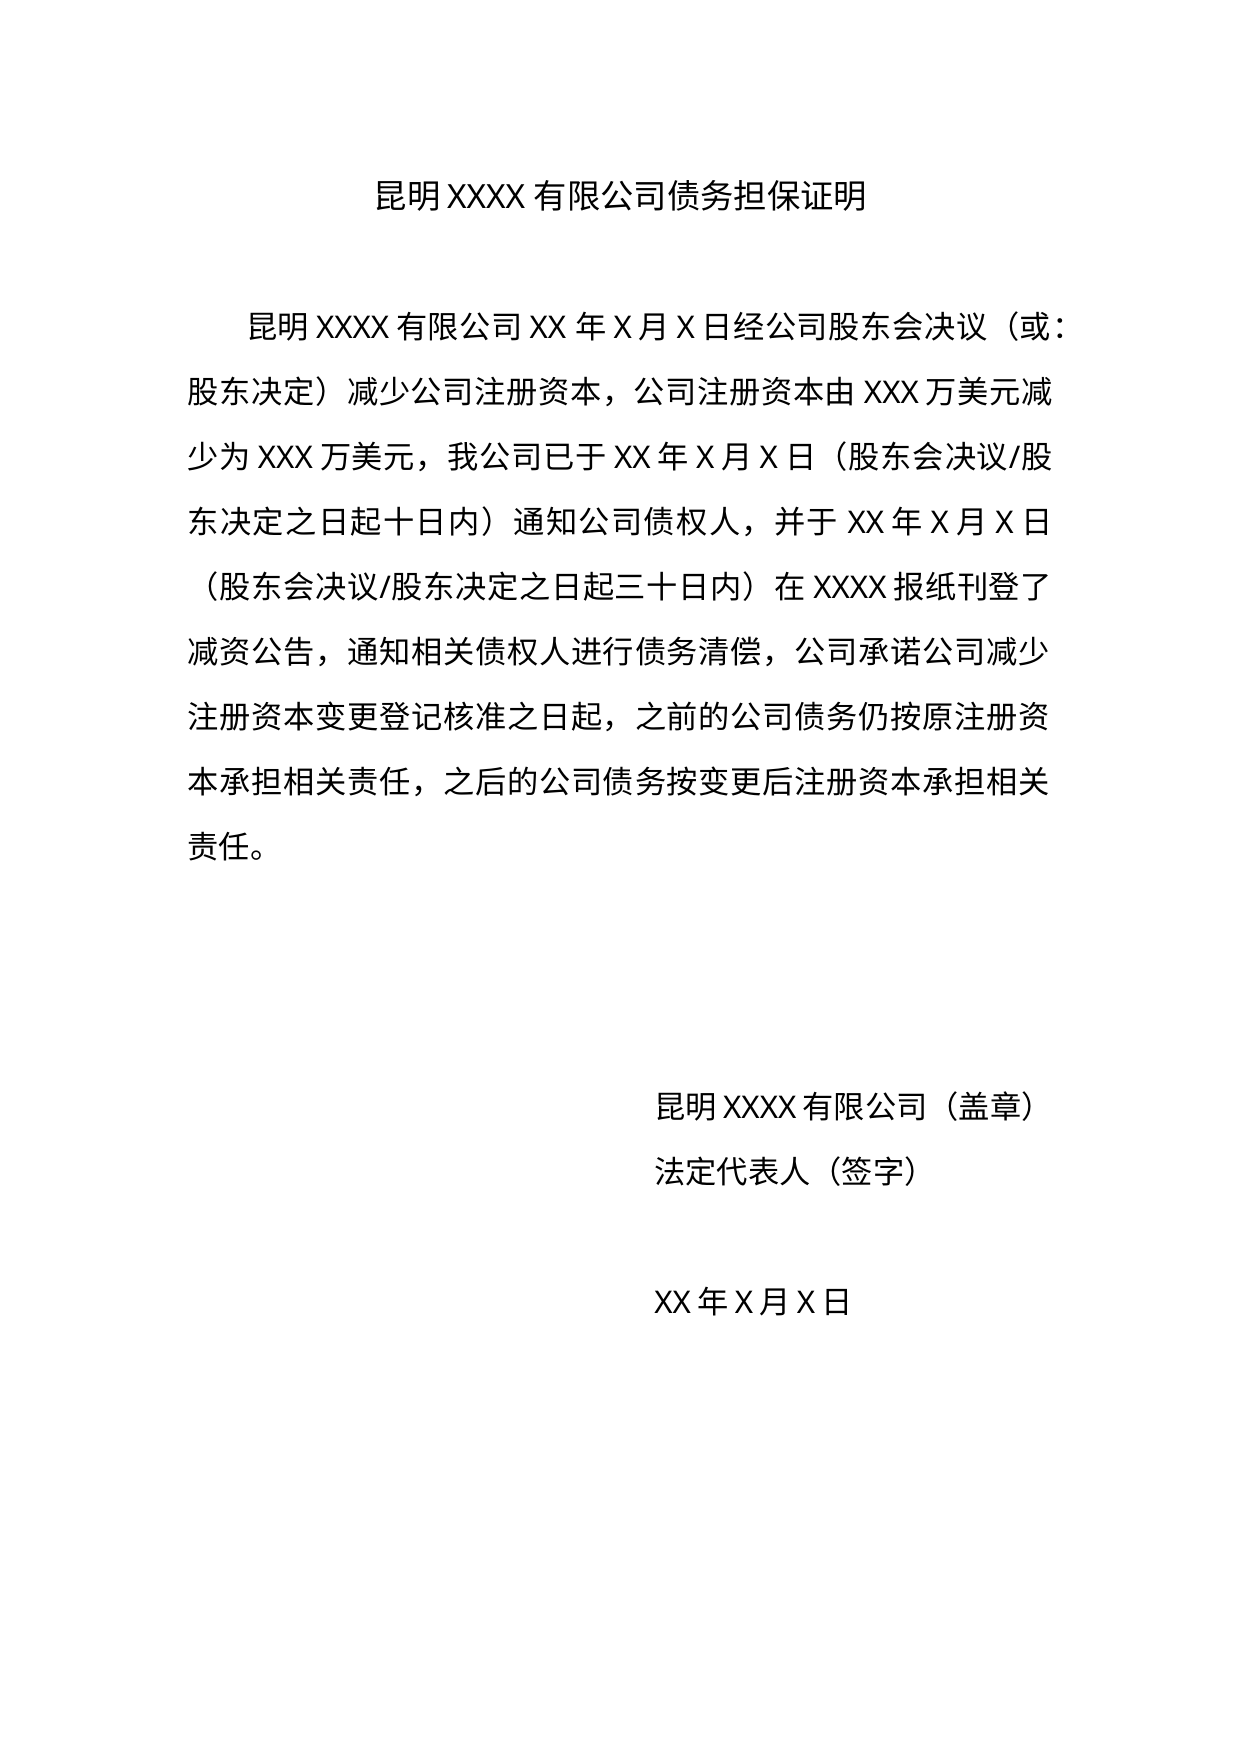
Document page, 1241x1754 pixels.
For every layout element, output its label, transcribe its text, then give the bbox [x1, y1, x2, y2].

text 昆明XXXX有限公司（盖章） [187, 1072, 1053, 1137]
text 昆明XXXX有限公司XX 年X月X日经公司股东会决议（或：股东决定）减少公司注册资本，公司注册资本由XXX万美元减少为XXX万美元，我公司已于XX年X月X日（股东会决议/股东决定之日起十日内）通知公司债权人，并于XX年X月X日（股东会决议/股东决定之日起三十日内）在XXXX报纸刊登了减资公告，通知相关债权人进行债务清偿，公司承诺公司减少注册资本变更登记核准之日起，之前的公司债务仍按原注册资本承担相关责任，之后的公司债务按变更后注册资本承担相关责任。 [187, 292, 1053, 877]
text XX年X月X日 [187, 1267, 1053, 1332]
text 昆明XXXX 有限公司债务担保证明 [187, 162, 1053, 227]
text 法定代表人（签字） [187, 1137, 1053, 1202]
